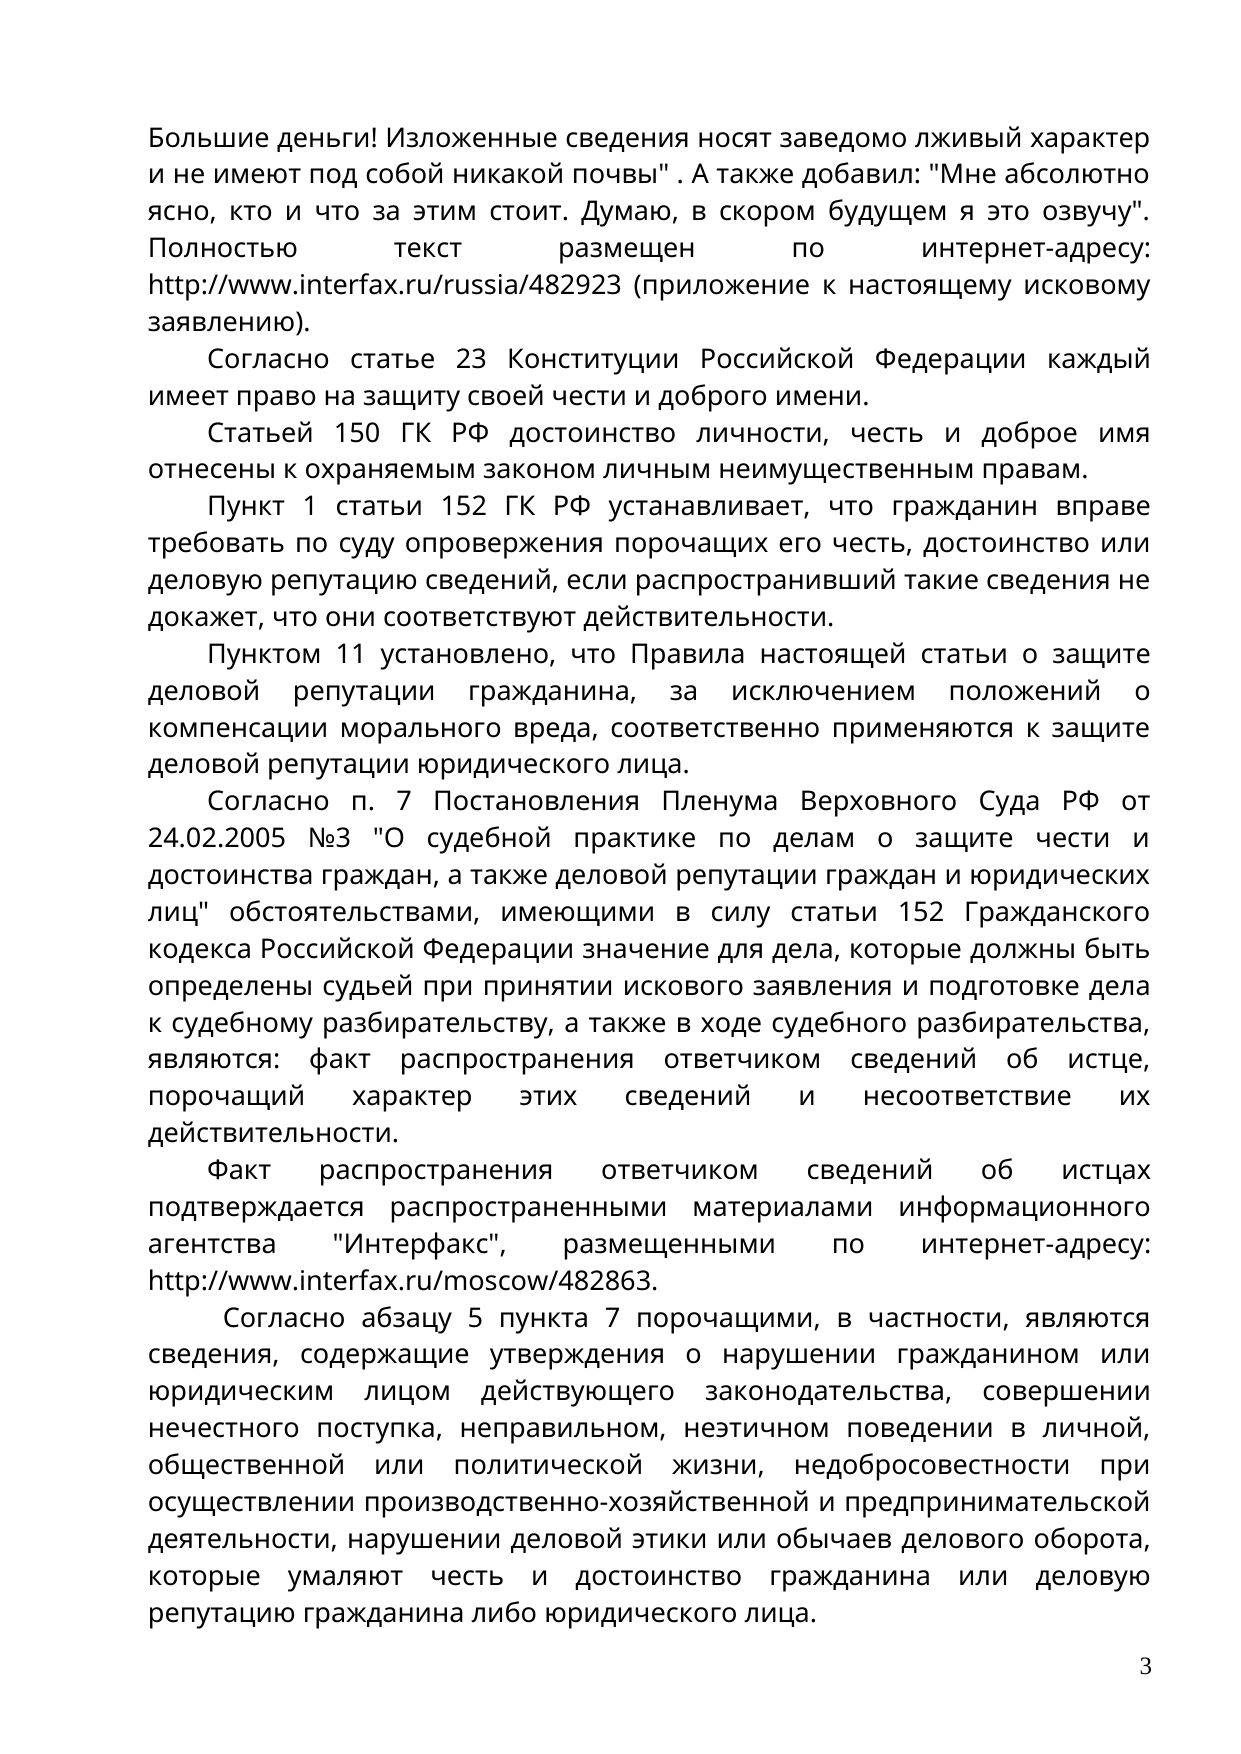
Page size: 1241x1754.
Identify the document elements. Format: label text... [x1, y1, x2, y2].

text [148, 118, 1152, 339]
text Пункт 1 статьи 152 ГК РФ устанавливает, что гражданин вправе требовать по суду опровержения порочащих его честь, достоинство или деловую репутацию сведений, если распространивший такие сведения не докажет, что они соответствуют действительности. [148, 487, 1152, 634]
text Согласно статье 23 Конституции Российской Федерации каждый имеет право на защиту своей чести и доброго имени. [148, 339, 1152, 413]
text Факт распространения ответчиком сведений об истцах подтверждается распространенными материалами информационного агентства "Интерфакс", размещенными по интернет-адресу: http://www.interfax.ru/moscow/482863. [148, 1151, 1152, 1298]
text Статьей 150 ГК РФ достоинство личности, честь и доброе имя отнесены к охраняемым законом личным неимущественным правам. [148, 413, 1152, 487]
text Согласно абзацу 5 пункта 7 порочащими, в частности, являются сведения, содержащие утверждения о нарушении гражданином или юридическим лицом действующего законодательства, совершении нечестного поступка, неправильном, неэтичном поведении в личной, общественной или политической жизни, недобросовестности при осуществлении производственно-хозяйственной и предпринимательской деятельности, нарушении деловой этики или обычаев делового оборота, которые умаляют честь и достоинство гражданина или деловую репутацию гражданина либо юридического лица. [148, 1298, 1152, 1630]
text Пунктом 11 установлено, что Правила настоящей статьи о защите деловой репутации гражданина, за исключением положений о компенсации морального вреда, соответственно применяются к защите деловой репутации юридического лица. [148, 634, 1152, 782]
text Согласно п. 7 Постановления Пленума Верховного Суда РФ от 24.02.2005 №3 "О судебной практике по делам о защите чести и достоинства граждан, а также деловой репутации граждан и юридических лиц" обстоятельствами, имеющими в силу статьи 152 Гражданского кодекса Российской Федерации значение для дела, которые должны быть определены судьей при принятии искового заявления и подготовке дела к судебному разбирательству, а также в ходе судебного разбирательства, являются: факт распространения ответчиком сведений об истце, порочащий характер этих сведений и несоответствие их действительности. [148, 782, 1152, 1151]
